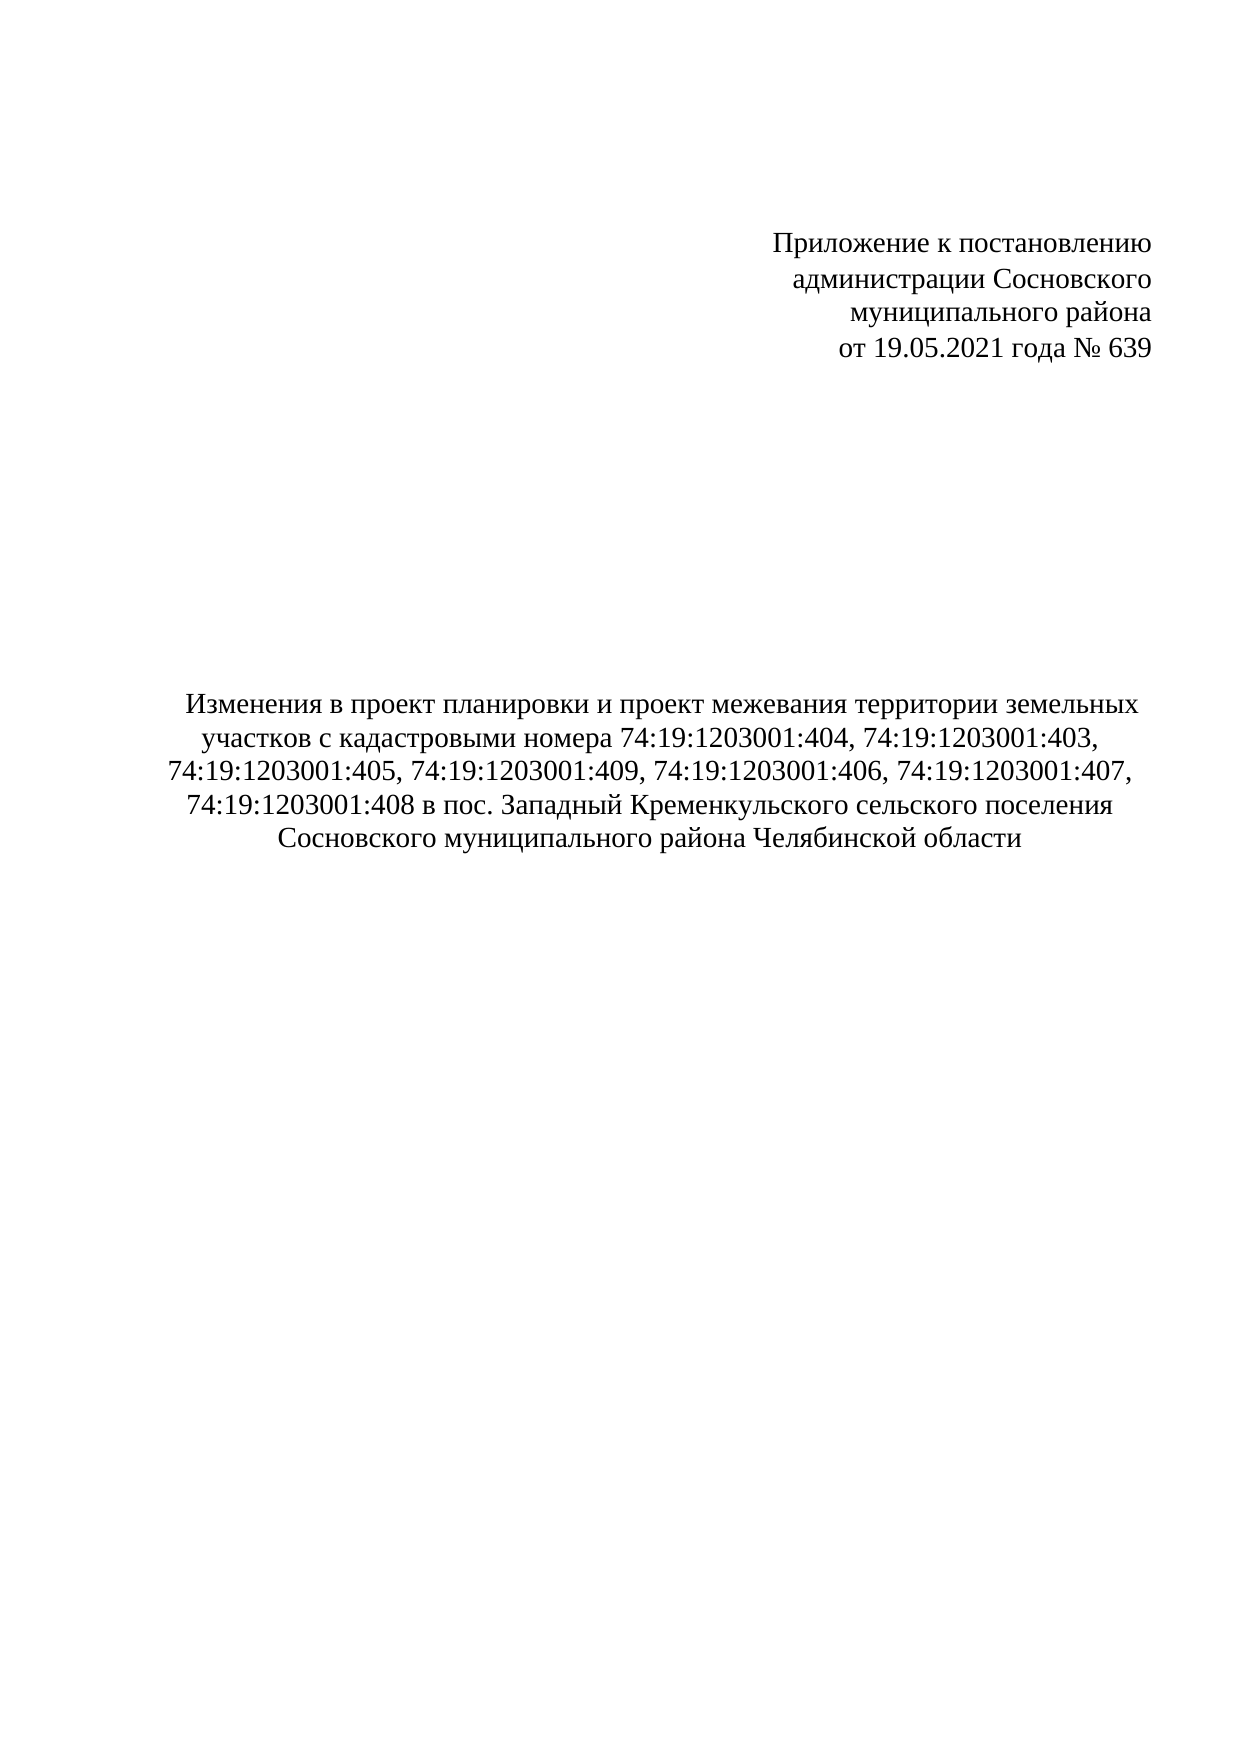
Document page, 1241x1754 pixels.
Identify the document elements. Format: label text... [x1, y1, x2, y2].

text от 19.05.2021 года № 639 [148, 330, 1152, 363]
text Приложение к постановлению [679, 225, 1152, 259]
text администрации Сосновского муниципального района [679, 261, 1152, 328]
text Изменения в проект планировки и проект межевания территории земельных участков с кадастровыми номера 74:19:1203001:404, 74:19:1203001:403, 74:19:1203001:405, 74:19:1203001:409, 74:19:1203001:406, 74:19:1203001:407, 74:19:1203001:408 в пос. Западный Кременкульского сельского поселения Сосновского муниципального района Челябинской области [148, 686, 1152, 854]
